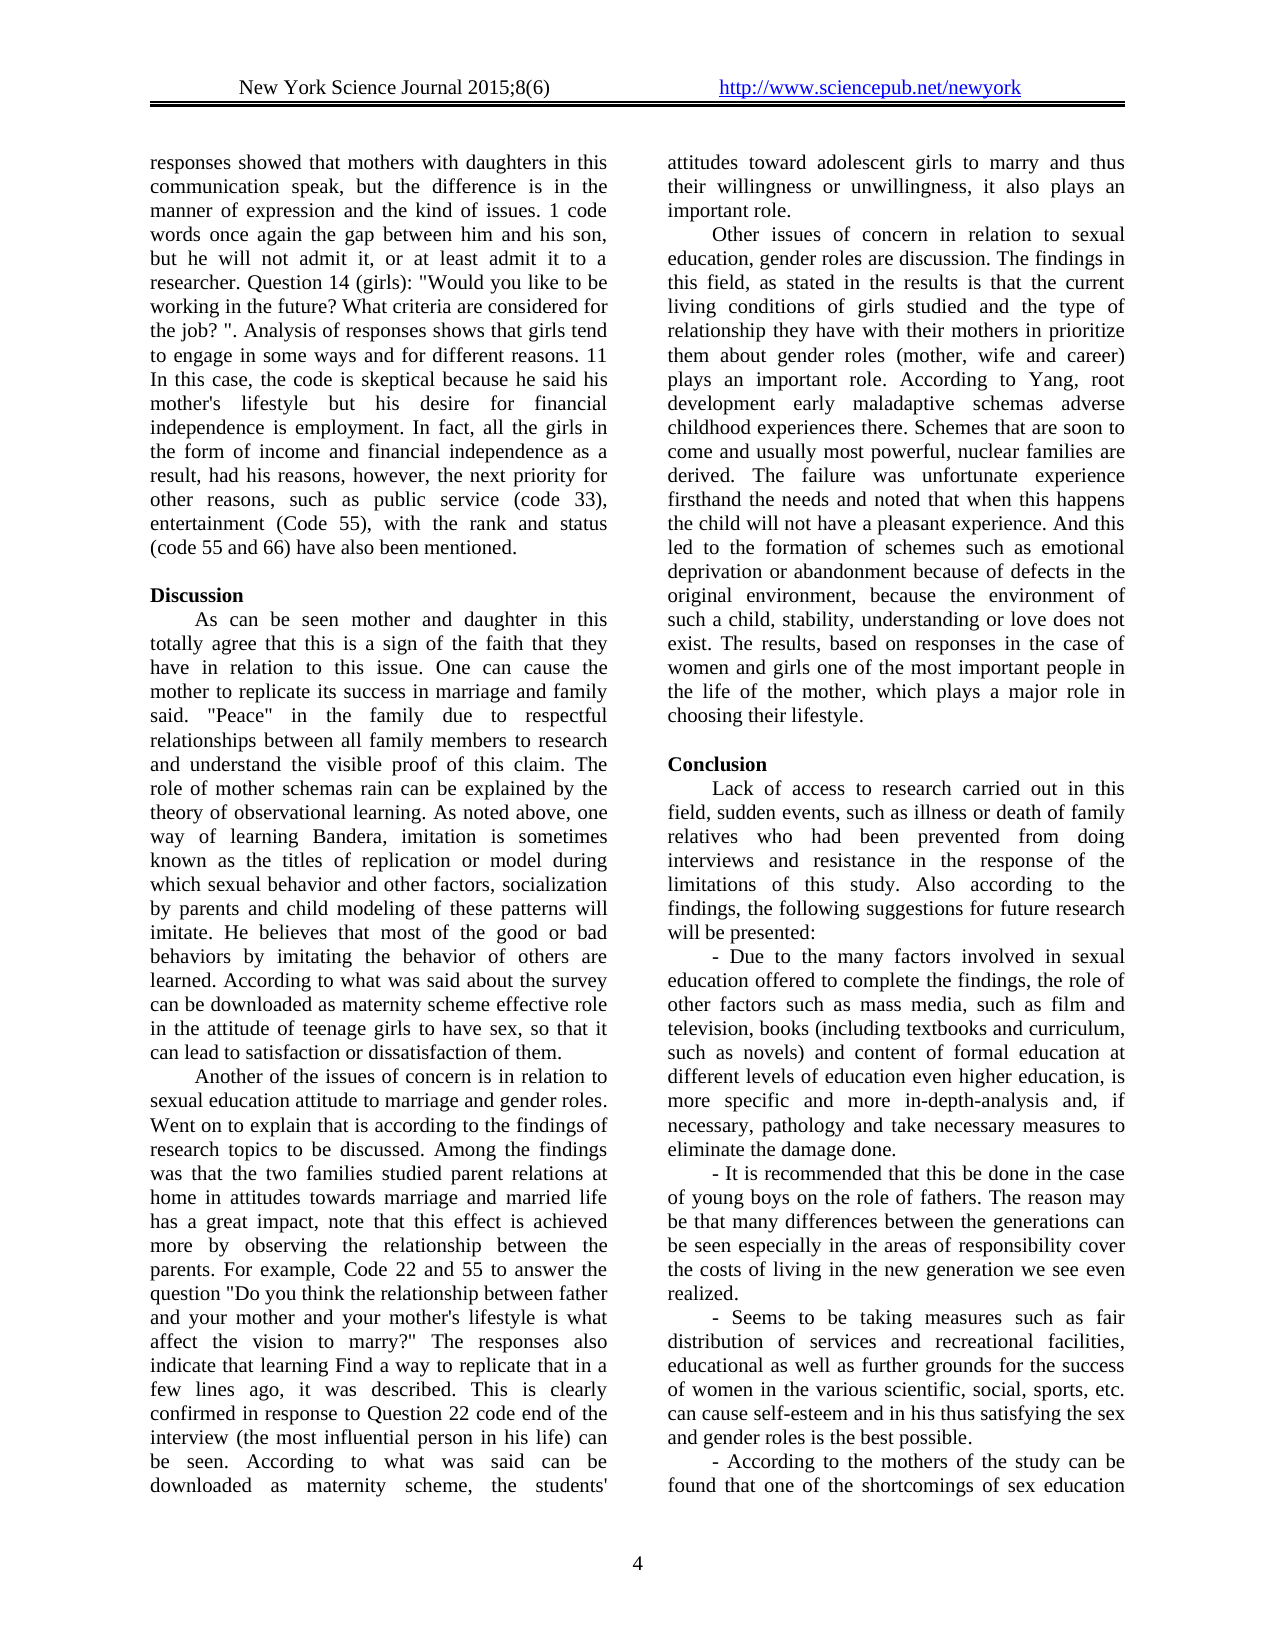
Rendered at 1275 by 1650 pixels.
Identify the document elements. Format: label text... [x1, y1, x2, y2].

text - Due to the many factors involved in sexual education offered to complete the findings, the role of other factors such as mass media, such as film and television, books (including textbooks and curriculum, such as novels) and content of formal education at different levels of education even higher education, is more specific and more in-depth-analysis and, if necessary, pathology and take necessary measures to eliminate the damage done. [667, 944, 1125, 1161]
text - It is recommended that this be done in the case of young boys on the role of fathers. The reason may be that many differences between the generations can be seen especially in the areas of responsibility cover the costs of living in the new generation we see even realized. [667, 1161, 1125, 1305]
text Discussion [150, 583, 607, 607]
text Other issues of concern in relation to sexual education, gender roles are discussion. The findings in this field, as stated in the results is that the current living conditions of girls studied and the type of relationship they have with their mothers in prioritize them about gender roles (mother, wife and career) plays an important role. According to Yang, root development early maladaptive schemas adverse childhood experiences there. Schemes that are soon to come and usually most powerful, nuclear families are derived. The failure was unfortunate experience firsthand the needs and noted that when this happens the child will not have a pleasant experience. And this led to the formation of schemes such as emotional deprivation or abandonment because of defects in the original environment, because the environment of such a child, stability, understanding or love does not exist. The results, based on responses in the case of women and girls one of the most important people in the life of the mother, which plays a major role in choosing their lifestyle. [667, 222, 1125, 727]
text Lack of access to research carried out in this field, sudden events, such as illness or death of family relatives who had been prevented from doing interviews and resistance in the response of the limitations of this study. Also according to the findings, the following suggestions for future research will be presented: [667, 776, 1125, 944]
text As can be seen mother and daughter in this totally agree that this is a sign of the faith that they have in relation to this issue. One can cause the mother to replicate its success in marriage and family said. "Peace" in the family due to respectful relationships between all family members to research and understand the visible proof of this claim. The role of mother schemas rain can be explained by the theory of observational learning. As noted above, one way of learning Bandera, imitation is sometimes known as the titles of replication or model during which sexual behavior and other factors, socialization by parents and child modeling of these patterns will imitate. He believes that most of the good or bad behaviors by imitating the behavior of others are learned. According to what was said about the survey can be downloaded as maternity scheme effective role in the attitude of teenage girls to have sex, so that it can lead to satisfaction or dissatisfaction of them. [150, 607, 607, 1064]
text Conclusion [667, 752, 1125, 776]
text - Seems to be taking measures such as fair distribution of services and recreational facilities, educational as well as further grounds for the success of women in the various scientific, social, sports, etc. can cause self-esteem and in his thus satisfying the sex and gender roles is the best possible. [667, 1305, 1125, 1449]
text Another of the issues of concern is in relation to sexual education attitude to marriage and gender roles. Went on to explain that is according to the findings of research topics to be discussed. Among the findings was that the two families studied parent relations at home in attitudes towards marriage and married life has a great impact, note that this effect is achieved more by observing the relationship between the parents. For example, Code 22 and 55 to answer the question "Do you think the relationship between father and your mother and your mother's lifestyle is what affect the vision to marry?" The responses also indicate that learning Find a way to replicate that in a few lines ago, it was described. This is clearly confirmed in response to Question 22 code end of the interview (the most influential person in his life) can be seen. According to what was said can be downloaded as maternity scheme, the students' attitudes toward adolescent girls to marry and thus their willingness or unwillingness, it also plays an important role. [150, 1064, 607, 1497]
